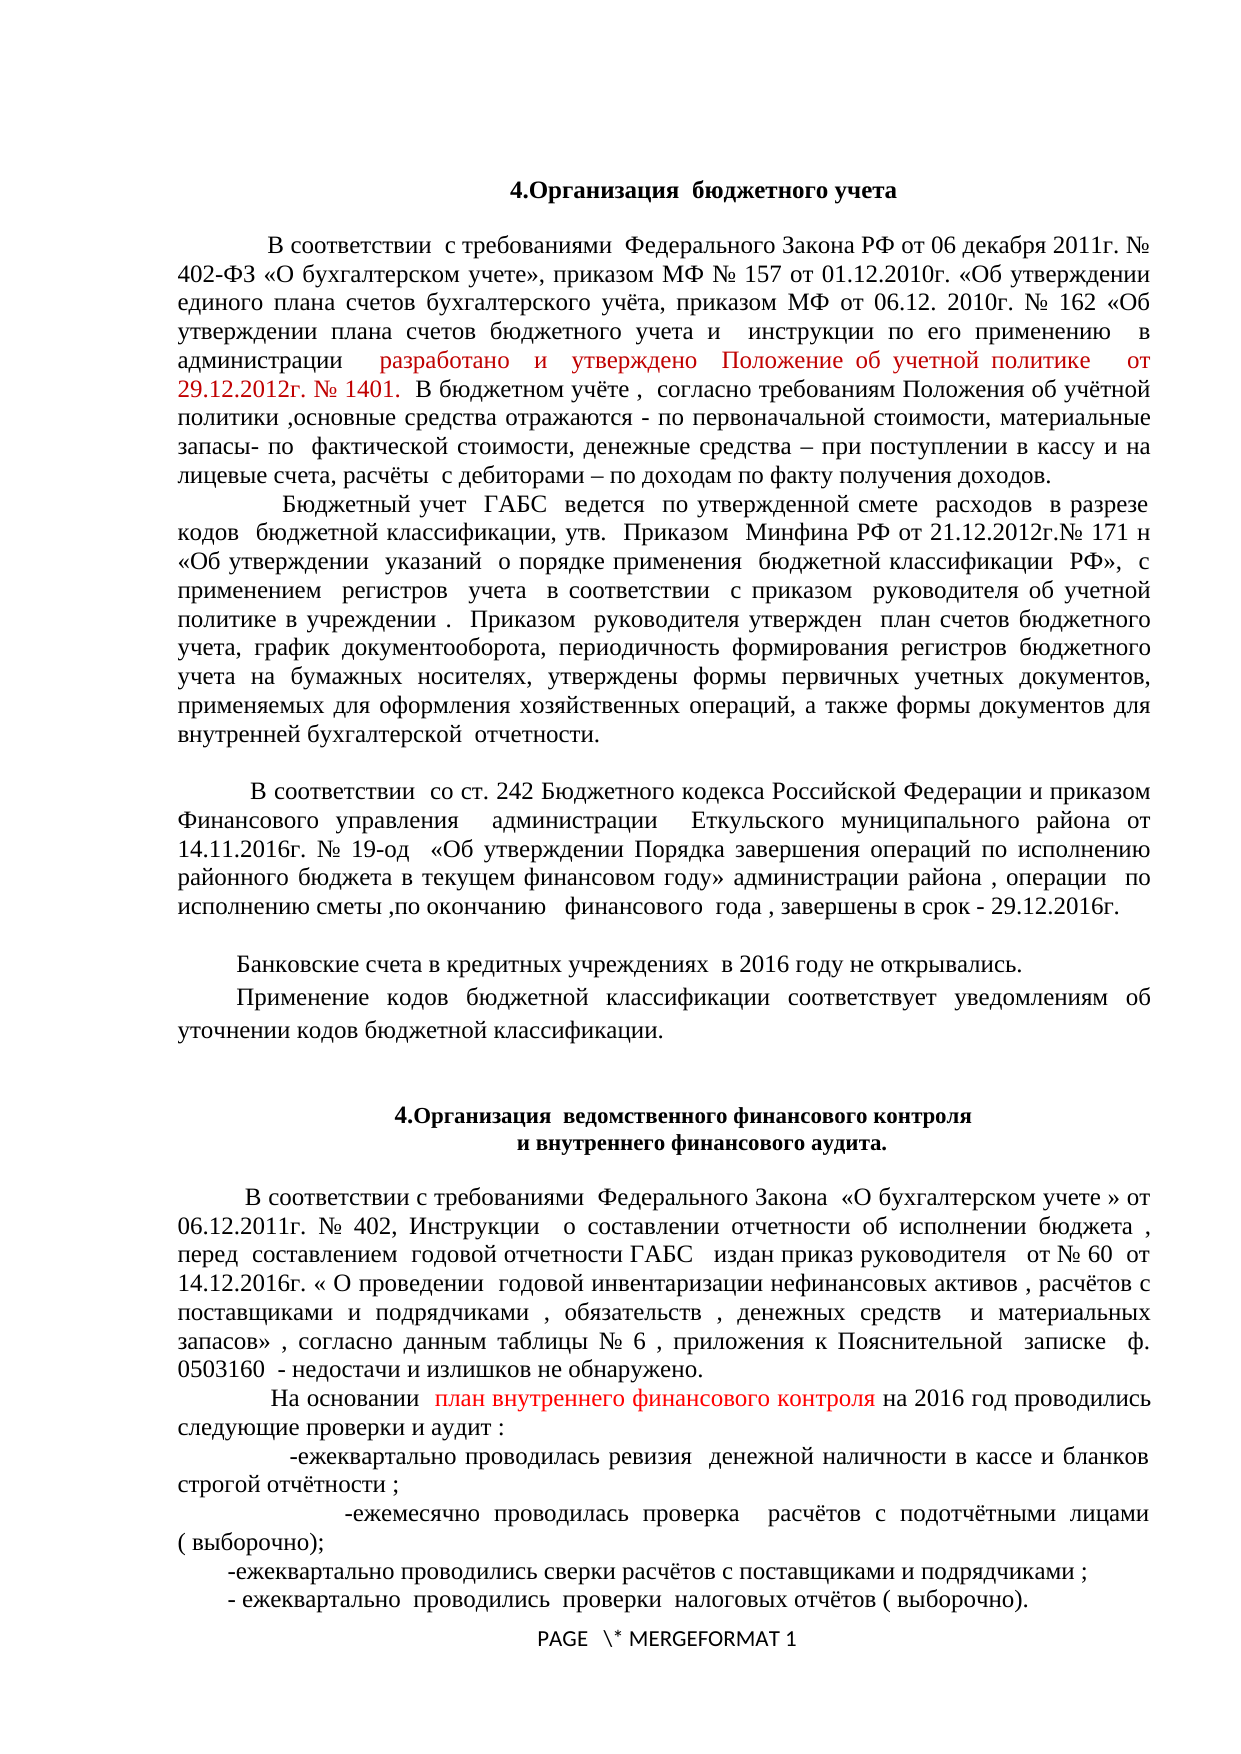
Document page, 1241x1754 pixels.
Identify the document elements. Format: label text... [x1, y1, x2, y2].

list и внутреннего финансового аудита. [252, 1129, 1152, 1156]
text Применение кодов бюджетной классификации соответствует уведомлениям об уточнении кодов бюджетной классификации. [177, 982, 1152, 1043]
text В соответствии с требованиями Федерального Закона «О бухгалтерском учете » от 06.12.2011г. № 402, Инструкции о составлении отчетности об исполнении бюджета , перед составлением годовой отчетности ГАБС издан приказ руководителя от № 60 от 14.12.2016г. « О проведении годовой инвентаризации нефинансовых активов , расчётов с поставщиками и подрядчиками , обязательств , денежных средств и материальных запасов» , согласно данным таблицы № 6 , приложения к Пояснительной записке ф. 0503160 - недостачи и излишков не обнаружено. [177, 1182, 1152, 1383]
text 4.Организация бюджетного учета [177, 175, 1152, 204]
text -ежеквартально проводились сверки расчётов с поставщиками и подрядчиками ; [177, 1556, 1152, 1584]
text 4.Организация ведомственного финансового контроля [215, 1101, 1152, 1129]
text Банковские счета в кредитных учреждениях в 2016 году не открывались. [177, 949, 1152, 977]
text В соответствии со ст. 242 Бюджетного кодекса Российской Федерации и приказом Финансового управления администрации Еткульского муниципального района от 14.11.2016г. № 19-од «Об утверждении Порядка завершения операций по исполнению районного бюджета в текущем финансовом году» администрации района , операции по исполнению сметы ,по окончанию финансового года , завершены в срок - 29.12.2016г. [177, 776, 1152, 920]
text На основании план внутреннего финансового контроля на 2016 год проводились следующие проверки и аудит : [177, 1383, 1152, 1441]
text -ежемесячно проводилась проверка расчётов с подотчётными лицами ( выборочно); [177, 1498, 1152, 1556]
text Бюджетный учет ГАБС ведется по утвержденной смете расходов в разрезе кодов бюджетной классификации, утв. Приказом Минфина РФ от 21.12.2012г.№ 171 н «Об утверждении указаний о порядке применения бюджетной классификации РФ», с применением регистров учета в соответствии с приказом руководителя об учетной политике в учреждении . Приказом руководителя утвержден план счетов бюджетного учета, график документооборота, периодичность формирования регистров бюджетного учета на бумажных носителях, утверждены формы первичных учетных документов, применяемых для оформления хозяйственных операций, а также формы документов для внутренней бухгалтерской отчетности. [177, 489, 1152, 747]
text -ежеквартально проводилась ревизия денежной наличности в кассе и бланков строгой отчётности ; [177, 1441, 1152, 1498]
text - ежеквартально проводились проверки налоговых отчётов ( выборочно). [177, 1584, 1152, 1613]
text В соответствии с требованиями Федерального Закона РФ от 06 декабря 2011г. № 402-ФЗ «О бухгалтерском учете», приказом МФ № 157 от 01.12.2010г. «Об утверждении единого плана счетов бухгалтерского учёта, приказом МФ от 06.12. 2010г. № 162 «Об утверждении плана счетов бюджетного учета и инструкции по его применению в администрации разработано и утверждено Положение об учетной политике от 29.12.2012г. № 1401. В бюджетном учёте , согласно требованиям Положения об учётной политики ,основные средства отражаются - по первоначальной стоимости, материальные запасы- по фактической стоимости, денежные средства – при поступлении в кассу и на лицевые счета, расчёты с дебиторами – по доходам по факту получения доходов. [177, 230, 1152, 489]
